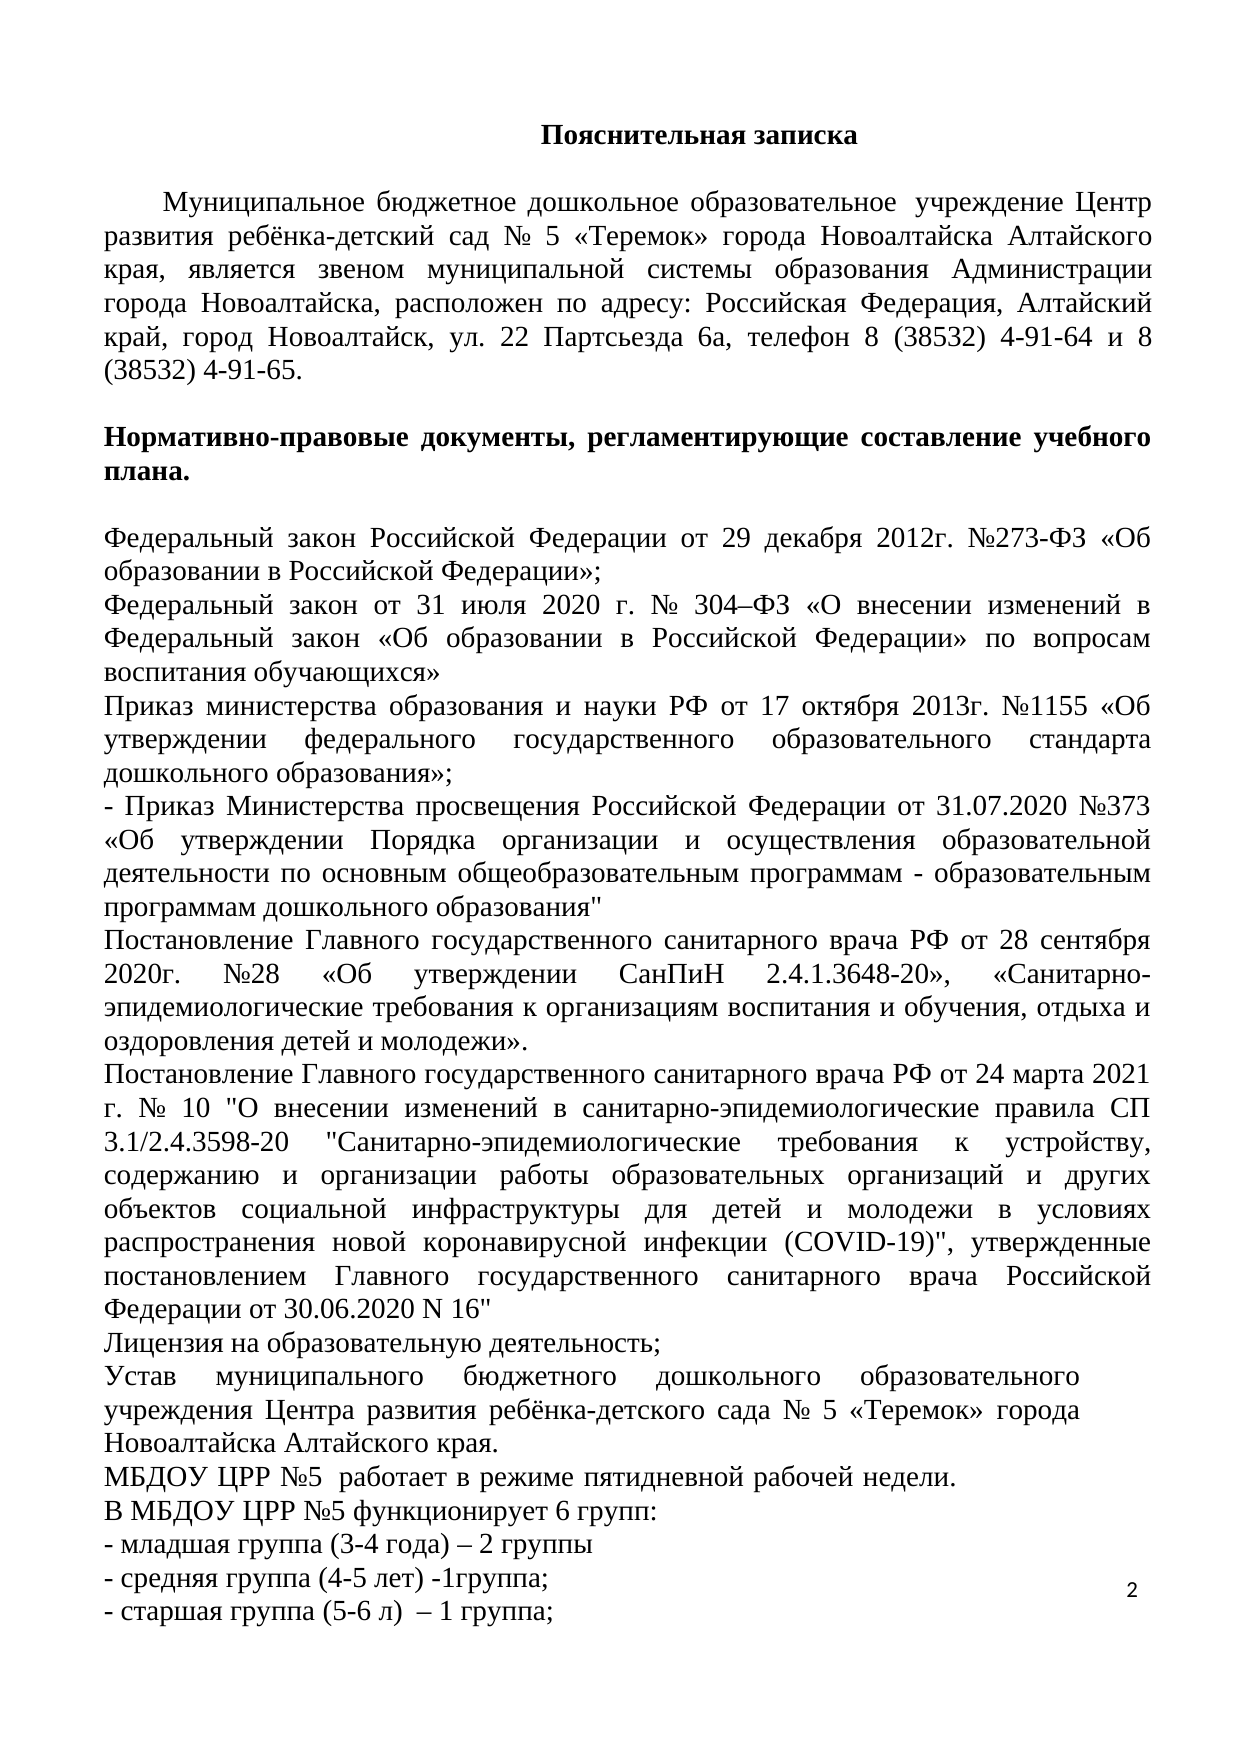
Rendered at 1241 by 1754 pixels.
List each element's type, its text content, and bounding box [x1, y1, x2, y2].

text Федеральный закон Российской Федерации от 29 декабря 2012г. №273-ФЗ «Об образовании в Российской Федерации»; [103, 520, 1152, 587]
text Нормативно-правовые документы, регламентирующие составление учебного плана. [103, 419, 1152, 486]
text Постановление Главного государственного санитарного врача РФ от 28 сентября 2020г. №28 «Об утверждении СанПиН 2.4.1.3648-20», «Санитарно-эпидемиологические требования к организациям воспитания и обучения, отдыха и оздоровления детей и молодежи». [103, 922, 1152, 1057]
text Приказ министерства образования и науки РФ от 17 октября 2013г. №1155 «Об утверждении федерального государственного образовательного стандарта дошкольного образования»; [103, 688, 1152, 788]
text МБДОУ ЦРР №5 работает в режиме пятидневной рабочей недели. В МБДОУ ЦРР №5 функционирует 6 групп: [103, 1459, 957, 1526]
text - средняя группа (4-5 лет) -1группа; [103, 1560, 1152, 1593]
text Муниципальное бюджетное дошкольное образовательное учреждение Центр развития ребёнка-детский сад № 5 «Теремок» города Новоалтайска Алтайского края, является звеном муниципальной системы образования Администрации города Новоалтайска, расположен по адресу: Российская Федерация, Алтайский край, город Новоалтайск, ул. 22 Партсьезда 6а, телефон 8 (38532) 4-91-64 и 8 (38532) 4-91-65. [103, 184, 1152, 386]
text Устав муниципального бюджетного дошкольного образовательного учреждения Центра развития ребёнка-детского сада № 5 «Теремок» города Новоалтайска Алтайского края. [103, 1358, 1080, 1459]
text Пояснительная записка [541, 118, 1152, 151]
text Лицензия на образовательную деятельность; [103, 1325, 1152, 1358]
text - Приказ Министерства просвещения Российской Федерации от 31.07.2020 №373 «Об утверждении Порядка организации и осуществления образовательной деятельности по основным общеобразовательным программам - образовательным программам дошкольного образования" [103, 788, 1152, 922]
text - младшая группа (3-4 года) – 2 группы [103, 1526, 957, 1560]
text - старшая группа (5-6 л) – 1 группа; [103, 1593, 1152, 1627]
text Постановление Главного государственного санитарного врача РФ от 24 марта 2021 г. № 10 "О внесении изменений в санитарно-эпидемиологические правила СП 3.1/2.4.3598-20 "Санитарно-эпидемиологические требования к устройству, содержанию и организации работы образовательных организаций и других объектов социальной инфраструктуры для детей и молодежи в условиях распространения новой коронавирусной инфекции (COVID-19)", утвержденные постановлением Главного государственного санитарного врача Российской Федерации от 30.06.2020 N 16" [103, 1057, 1152, 1325]
text Федеральный закон от 31 июля 2020 г. № 304–ФЗ «О внесении изменений в Федеральный закон «Об образовании в Российской Федерации» по вопросам воспитания обучающихся» [103, 587, 1152, 688]
